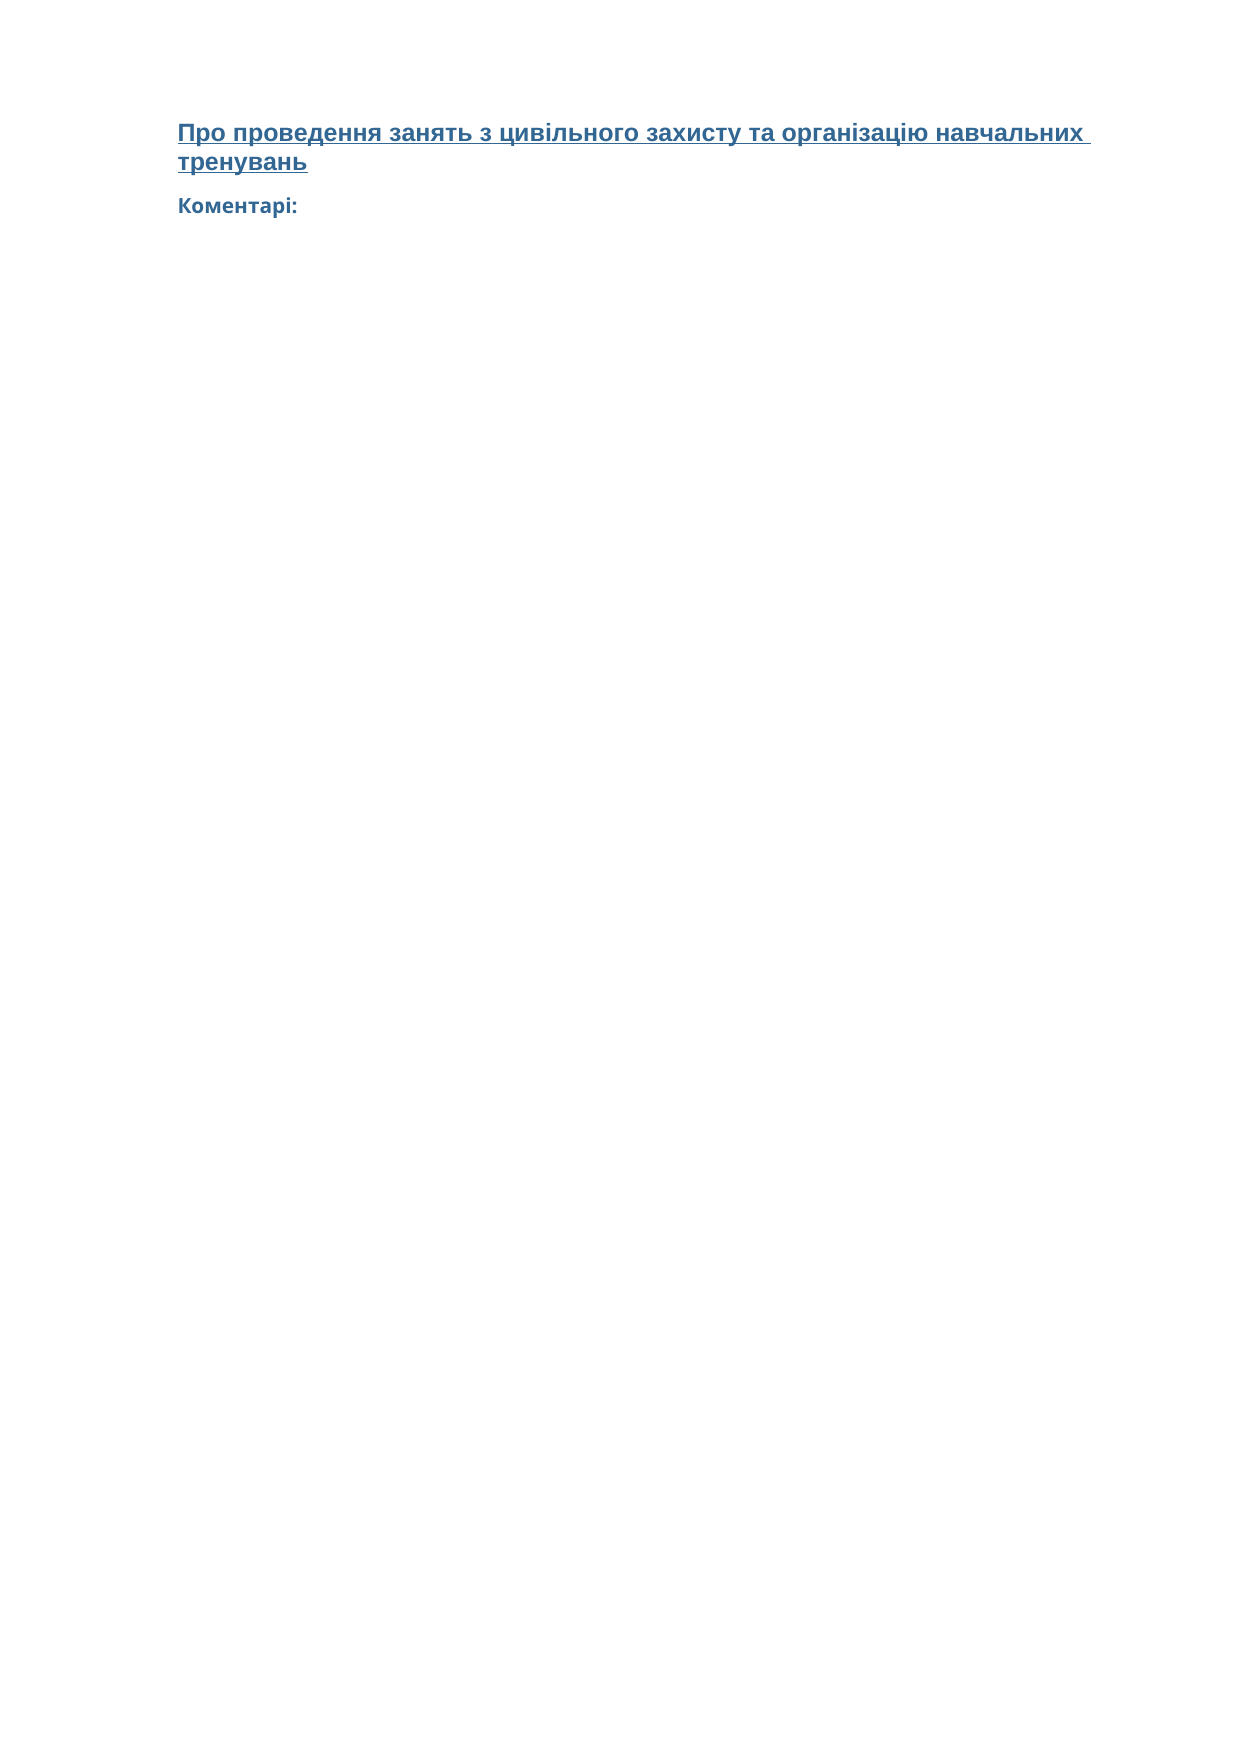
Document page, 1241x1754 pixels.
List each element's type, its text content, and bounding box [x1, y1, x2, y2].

text Коментарі: [177, 191, 1152, 220]
text Про проведення занять з цивільного захисту та організацію навчальних тренувань [177, 118, 1152, 176]
